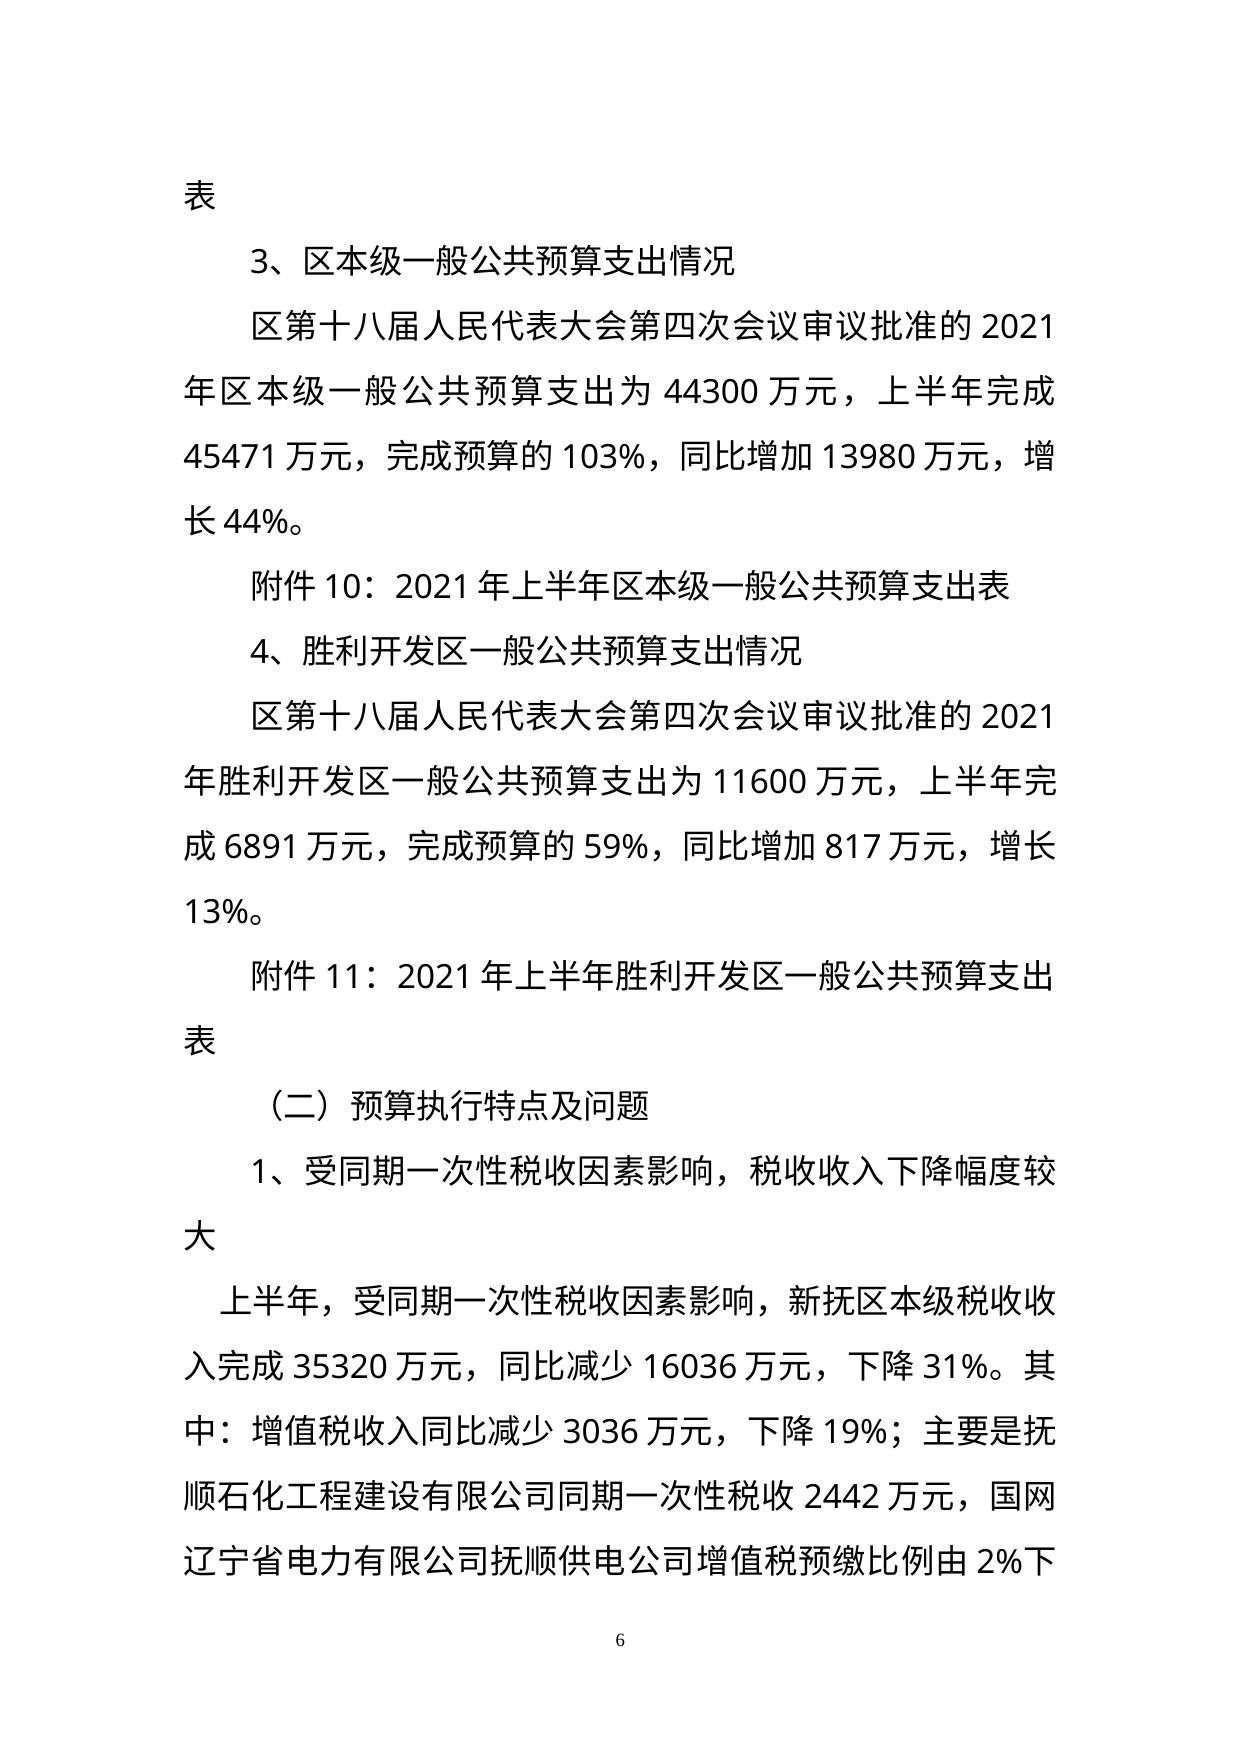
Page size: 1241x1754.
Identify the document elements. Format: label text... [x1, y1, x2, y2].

text 附件10：2021年上半年区本级一般公共预算支出表 [183, 552, 1057, 617]
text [183, 1267, 1057, 1592]
text 4、胜利开发区一般公共预算支出情况 [183, 617, 1057, 682]
text 3、区本级一般公共预算支出情况 [183, 227, 1057, 292]
text 区第十八届人民代表大会第四次会议审议批准的2021年胜利开发区一般公共预算支出为11600万元，上半年完成6891万元，完成预算的59%，同比增加817万元，增长13%。 [183, 682, 1057, 942]
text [183, 162, 1057, 227]
text 附件11：2021年上半年胜利开发区一般公共预算支出表 [183, 942, 1057, 1072]
text 区第十八届人民代表大会第四次会议审议批准的2021年区本级一般公共预算支出为44300万元，上半年完成45471万元，完成预算的103%，同比增加13980万元，增长44%。 [183, 292, 1057, 552]
text 1、受同期一次性税收因素影响，税收收入下降幅度较大 [183, 1137, 1057, 1267]
text （二）预算执行特点及问题 [183, 1072, 1057, 1137]
